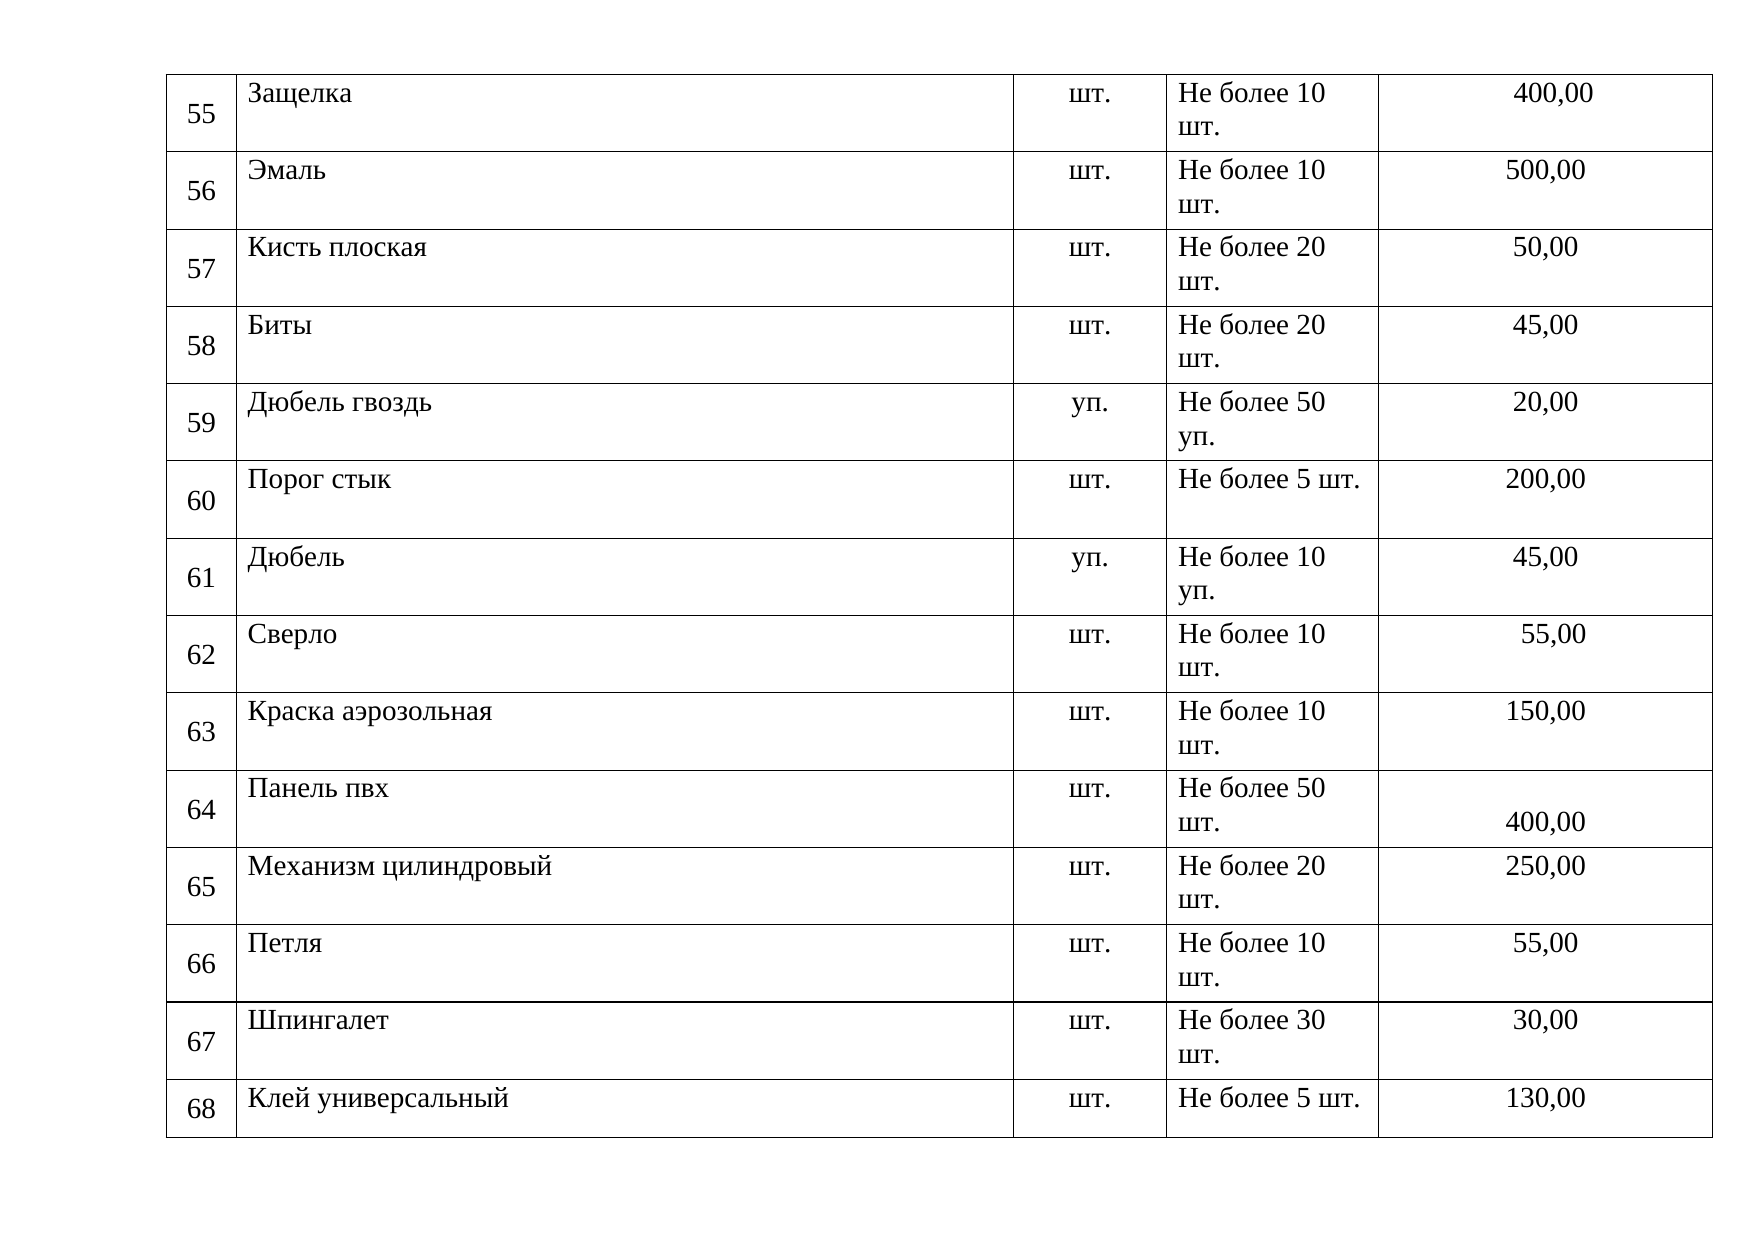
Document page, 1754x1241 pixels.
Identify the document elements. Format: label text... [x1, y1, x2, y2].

table_cell 400,00 [1379, 75, 1712, 151]
table_cell Краска аэрозольная [237, 693, 1013, 769]
table_cell Клей универсальный [237, 1080, 1013, 1137]
table_cell 130,00 [1379, 1080, 1712, 1137]
table_cell 45,00 [1379, 307, 1712, 383]
table_cell 61 [167, 539, 236, 615]
table_cell 58 [167, 307, 236, 383]
table_cell 55,00 [1379, 925, 1712, 1001]
table_cell Не более 10 шт. [1167, 75, 1378, 151]
table_cell Сверло [237, 616, 1013, 692]
table_cell шт. [1014, 848, 1166, 924]
table_cell Механизм цилиндровый [237, 848, 1013, 924]
table_cell шт. [1014, 771, 1166, 847]
table_cell уп. [1014, 384, 1166, 460]
table_cell Не более 10 уп. [1167, 539, 1378, 615]
table_cell Петля [237, 925, 1013, 1001]
table_cell 200,00 [1379, 461, 1712, 538]
table_cell 60 [167, 461, 236, 538]
table_cell шт. [1014, 75, 1166, 151]
table_cell 30,00 [1379, 1003, 1712, 1079]
table_cell шт. [1014, 616, 1166, 692]
table_cell 63 [167, 693, 236, 769]
table_cell Биты [237, 307, 1013, 383]
table_cell шт. [1014, 152, 1166, 228]
table_cell Не более 20 шт. [1167, 848, 1378, 924]
table_cell 66 [167, 925, 236, 1001]
table_cell 400,00 [1379, 771, 1712, 847]
table_cell шт. [1014, 925, 1166, 1001]
table_cell 150,00 [1379, 693, 1712, 769]
table_cell Не более 30 шт. [1167, 1003, 1378, 1079]
table_cell Не более 50 шт. [1167, 771, 1378, 847]
table_cell Эмаль [237, 152, 1013, 228]
table_cell Дюбель гвоздь [237, 384, 1013, 460]
table_cell 59 [167, 384, 236, 460]
table_cell шт. [1014, 1080, 1166, 1137]
table_cell Порог стык [237, 461, 1013, 538]
table_cell Не более 10 шт. [1167, 693, 1378, 769]
table_cell Панель пвх [237, 771, 1013, 847]
table_cell Не более 10 шт. [1167, 152, 1378, 228]
table_cell Не более 10 шт. [1167, 925, 1378, 1001]
table_cell 62 [167, 616, 236, 692]
table_cell Кисть плоская [237, 230, 1013, 306]
table_cell шт. [1014, 230, 1166, 306]
table_cell 500,00 [1379, 152, 1712, 228]
table_cell шт. [1014, 693, 1166, 769]
table_cell 64 [167, 771, 236, 847]
table_cell уп. [1014, 539, 1166, 615]
table_cell 45,00 [1379, 539, 1712, 615]
table_cell 55,00 [1379, 616, 1712, 692]
table_cell Дюбель [237, 539, 1013, 615]
table_cell 50,00 [1379, 230, 1712, 306]
table_cell 55 [167, 75, 236, 151]
table_cell 57 [167, 230, 236, 306]
table_cell Не более 10 шт. [1167, 616, 1378, 692]
table_cell Не более 50 уп. [1167, 384, 1378, 460]
table_cell 67 [167, 1003, 236, 1079]
table_cell шт. [1014, 1003, 1166, 1079]
table_cell Не более 5 шт. [1167, 1080, 1378, 1137]
table_cell Не более 5 шт. [1167, 461, 1378, 538]
table_cell Не более 20 шт. [1167, 307, 1378, 383]
table_cell Шпингалет [237, 1003, 1013, 1079]
table_cell 56 [167, 152, 236, 228]
table_cell 65 [167, 848, 236, 924]
table_cell 68 [167, 1080, 236, 1137]
table_cell 250,00 [1379, 848, 1712, 924]
table_cell Защелка [237, 75, 1013, 151]
table_cell шт. [1014, 461, 1166, 538]
table_cell Не более 20 шт. [1167, 230, 1378, 306]
table_cell шт. [1014, 307, 1166, 383]
table_cell 20,00 [1379, 384, 1712, 460]
